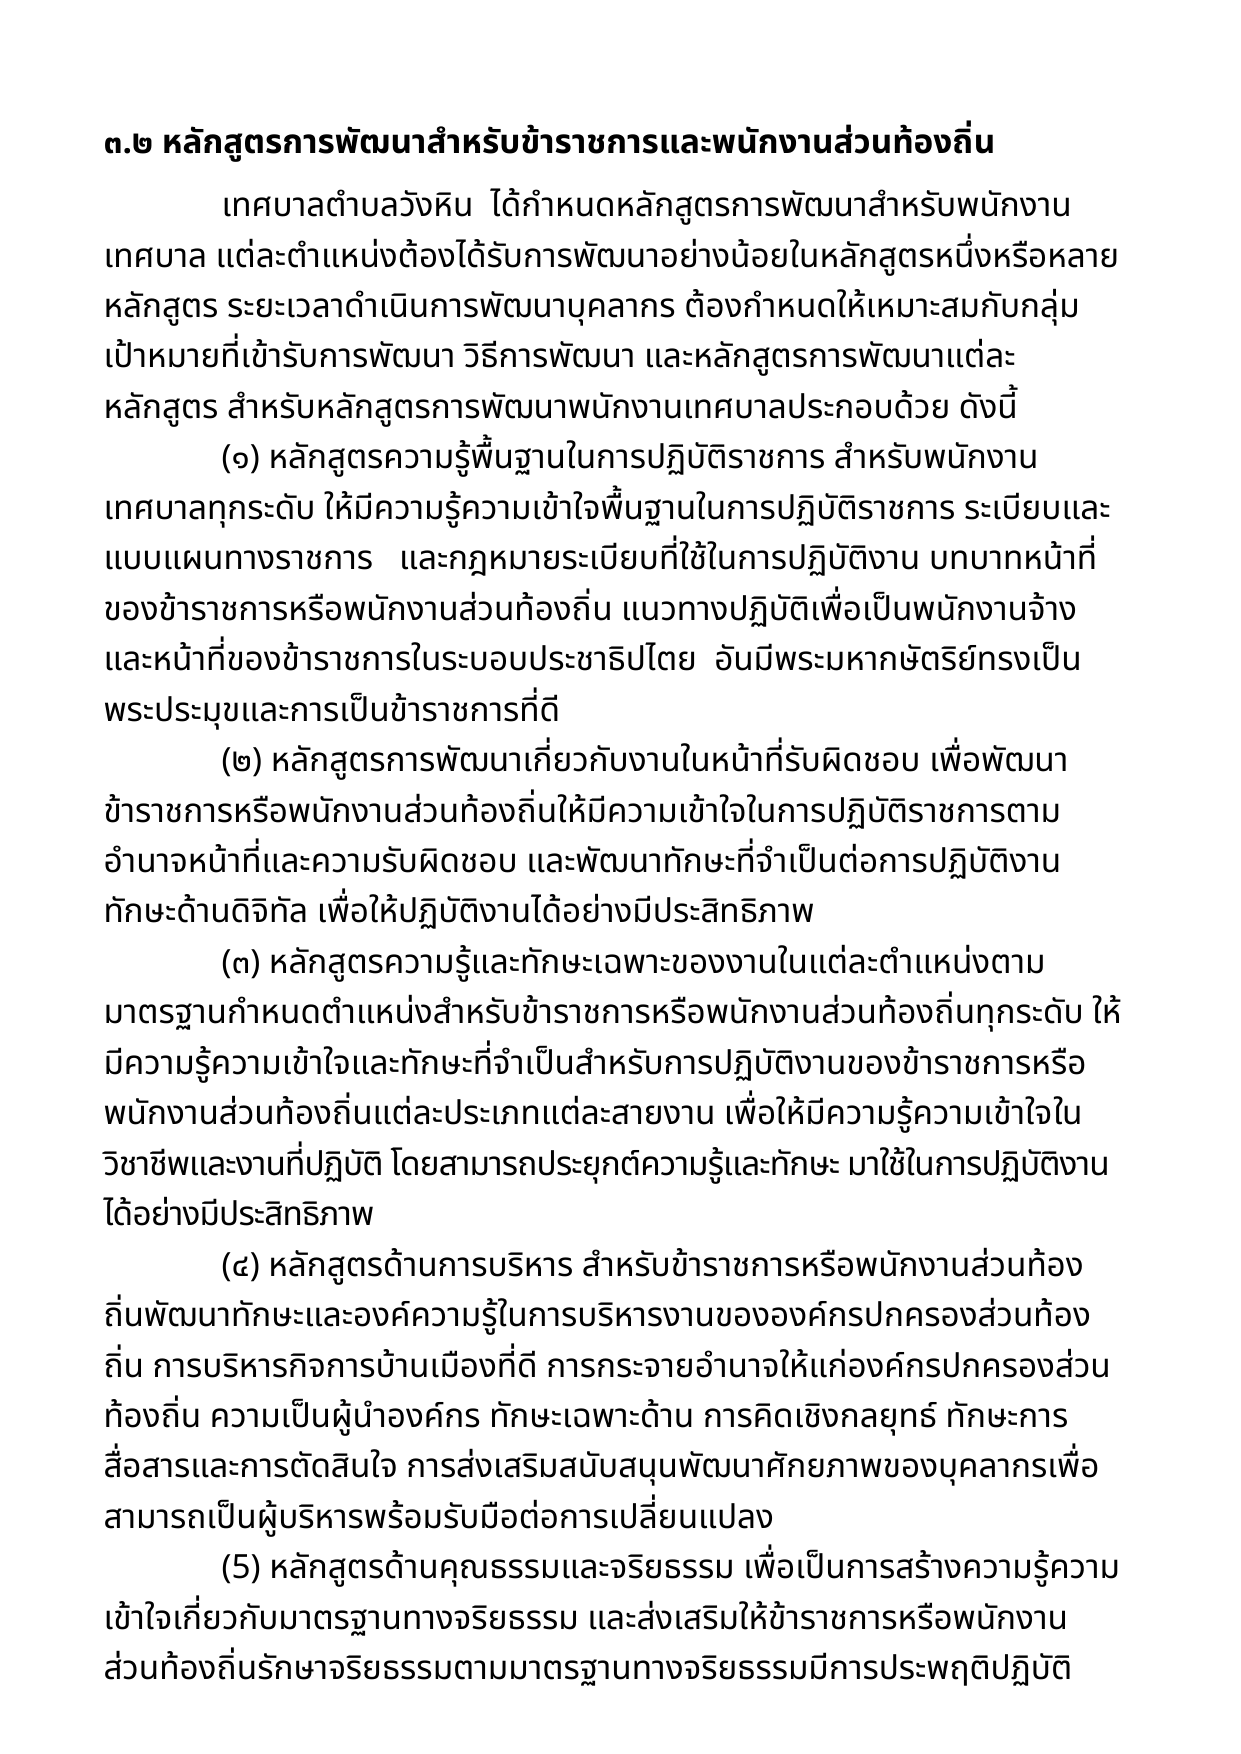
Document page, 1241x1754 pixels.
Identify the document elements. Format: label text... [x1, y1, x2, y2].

text ๓.๒ หลักสูตรการพัฒนาสำหรับข้าราชการและพนักงานส่วนท้องถิ่น [103, 118, 1122, 169]
text (๔) หลักสูตรด้านการบริหาร สำหรับข้าราชการหรือพนักงานส่วนท้องถิ่นพัฒนาทักษะและองค์ความรู้ในการบริหารงานขององค์กรปกครองส่วนท้องถิ่น การบริหารกิจการบ้านเมืองที่ดี การกระจายอำนาจให้แก่องค์กรปกครองส่วนท้องถิ่น ความเป็นผู้นำองค์กร ทักษะเฉพาะด้าน การคิดเชิงกลยุทธ์ ทักษะการสื่อสารและการตัดสินใจ การส่งเสริมสนับสนุนพัฒนาศักยภาพของบุคลากรเพื่อสามารถเป็นผู้บริหารพร้อมรับมือต่อการเปลี่ยนแปลง [103, 1241, 1122, 1543]
text (๑) หลักสูตรความรู้พื้นฐานในการปฏิบัติราชการ สำหรับพนักงานเทศบาลทุกระดับ ให้มีความรู้ความเข้าใจพื้นฐานในการปฏิบัติราชการ ระเบียบและแบบแผนทางราชการ และกฎหมายระเบียบที่ใช้ในการปฏิบัติงาน บทบาทหน้าที่ของข้าราชการหรือพนักงานส่วนท้องถิ่น แนวทางปฏิบัติเพื่อเป็นพนักงานจ้างและหน้าที่ของข้าราชการในระบอบประชาธิปไตย อันมีพระมหากษัตริย์ทรงเป็นพระประมุขและการเป็นข้าราชการที่ดี [103, 433, 1122, 736]
text (๓) หลักสูตรความรู้และทักษะเฉพาะของงานในแต่ละตำแหน่งตามมาตรฐานกำหนดตำแหน่งสำหรับข้าราชการหรือพนักงานส่วนท้องถิ่นทุกระดับ ให้มีความรู้ความเข้าใจและทักษะที่จำเป็นสำหรับการปฏิบัติงานของข้าราชการหรือพนักงานส่วนท้องถิ่นแต่ละประเภทแต่ละสายงาน เพื่อให้มีความรู้ความเข้าใจในวิชาชีพและงานที่ปฏิบัติ โดยสามารถประยุกต์ความรู้และทักษะ มาใช้ในการปฏิบัติงานได้อย่างมีประสิทธิภาพ [103, 938, 1122, 1241]
text เทศบาลตำบลวังหิน ได้กำหนดหลักสูตรการพัฒนาสำหรับพนักงานเทศบาล แต่ละตำแหน่งต้องได้รับการพัฒนาอย่างน้อยในหลักสูตรหนึ่งหรือหลายหลักสูตร ระยะเวลาดำเนินการพัฒนาบุคลากร ต้องกำหนดให้เหมาะสมกับกลุ่มเป้าหมายที่เข้ารับการพัฒนา วิธีการพัฒนา และหลักสูตรการพัฒนาแต่ละหลักสูตร สำหรับหลักสูตรการพัฒนาพนักงานเทศบาลประกอบด้วย ดังนี้ [103, 181, 1122, 433]
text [103, 1543, 1122, 1695]
text (๒) หลักสูตรการพัฒนาเกี่ยวกับงานในหน้าที่รับผิดชอบ เพื่อพัฒนาข้าราชการหรือพนักงานส่วนท้องถิ่นให้มีความเข้าใจในการปฏิบัติราชการตามอำนาจหน้าที่และความรับผิดชอบ และพัฒนาทักษะที่จำเป็นต่อการปฏิบัติงาน ทักษะด้านดิจิทัล เพื่อให้ปฏิบัติงานได้อย่างมีประสิทธิภาพ [103, 736, 1122, 938]
